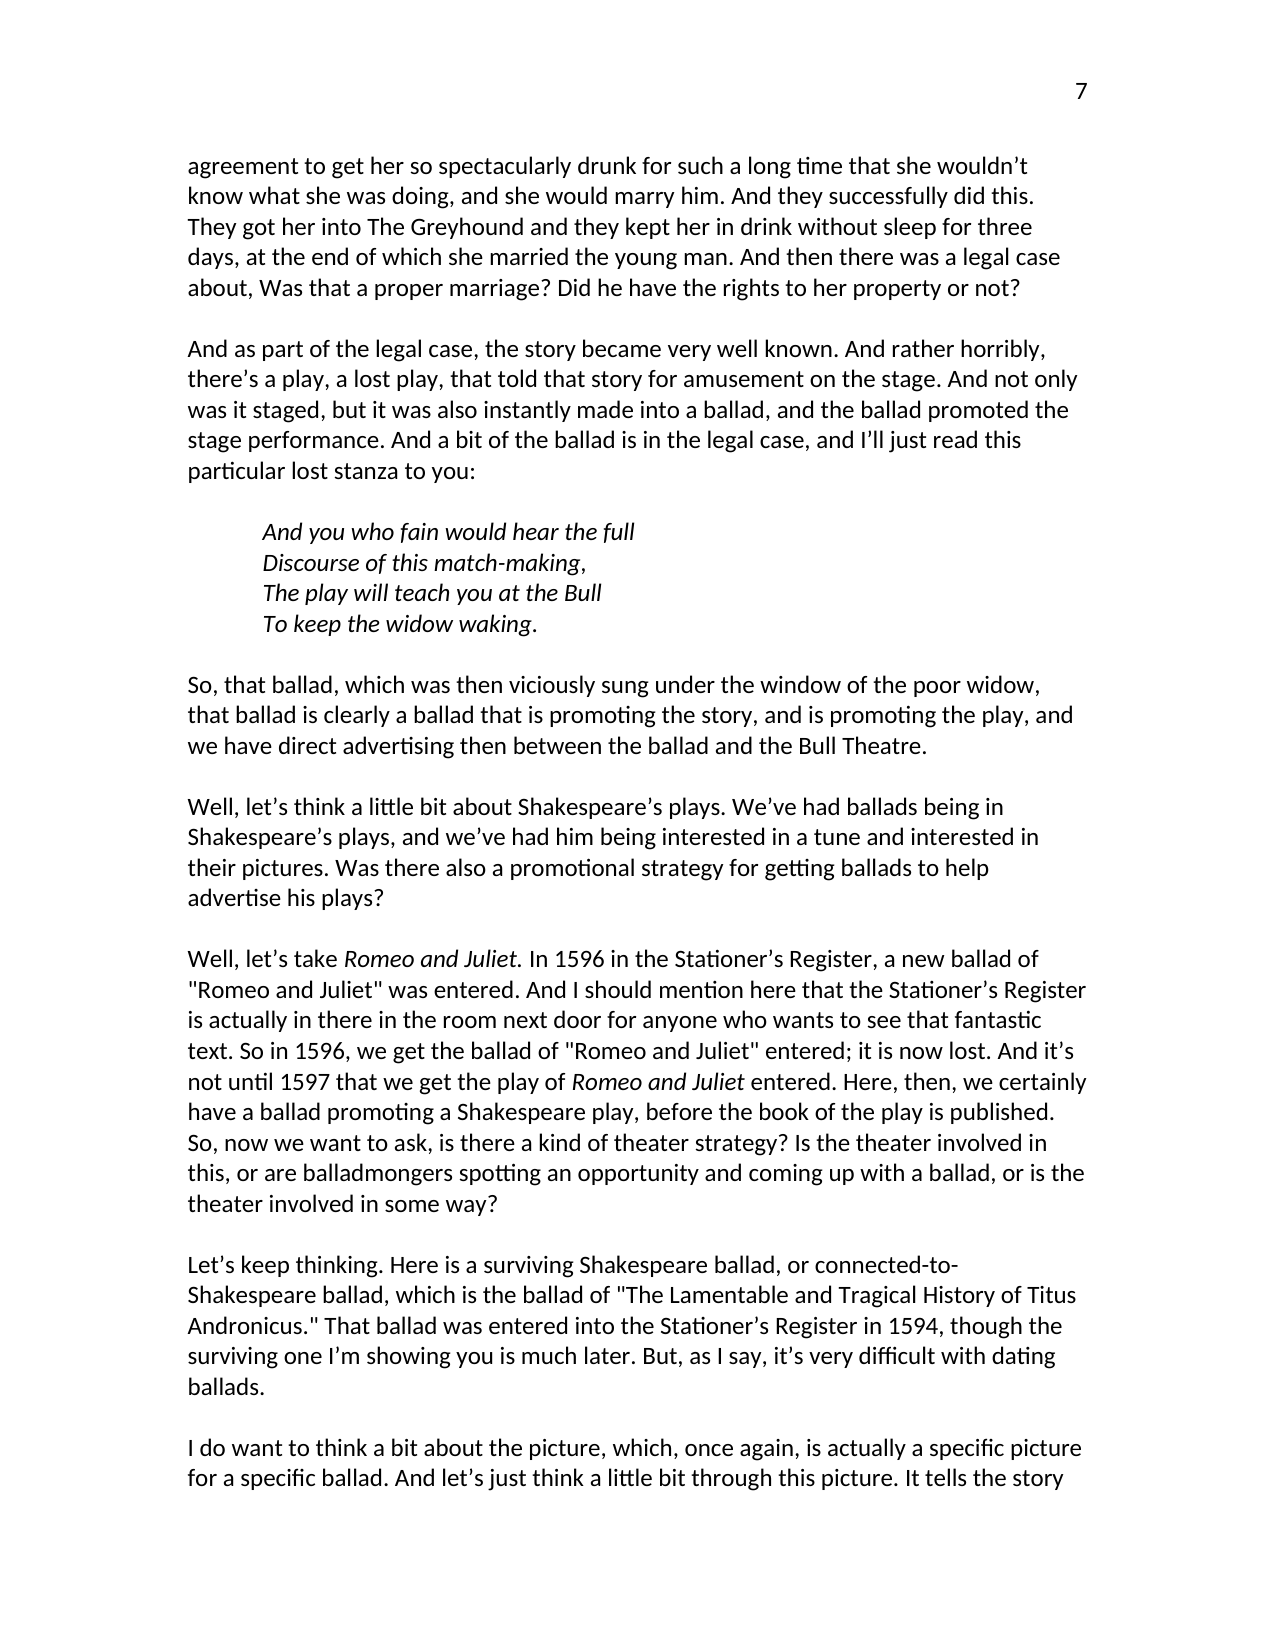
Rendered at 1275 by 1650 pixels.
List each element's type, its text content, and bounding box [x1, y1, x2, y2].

text Discourse of this match-making, [262, 547, 1087, 577]
text Let’s keep thinking. Here is a surviving Shakespeare ballad, or connected-to-Shakespeare ballad, which is the ballad of "The Lamentable and Tragical History of Titus Andronicus." That ballad was entered into the Stationer’s Register in 1594, though the surviving one I’m showing you is much later. But, as I say, it’s very difficult with dating ballads. [187, 1249, 1087, 1401]
text Well, let’s think a little bit about Shakespeare’s plays. We’ve had ballads being in Shakespeare’s plays, and we’ve had him being interested in a tune and interested in their pictures. Was there also a promotional strategy for getting ballads to help advertise his plays? [187, 791, 1087, 913]
text To keep the widow waking. [262, 608, 1087, 638]
text Well, let’s take Romeo and Juliet. In 1596 in the Stationer’s Register, a new ballad of "Romeo and Juliet" was entered. And I should mention here that the Stationer’s Register is actually in there in the room next door for anyone who wants to see that fantastic text. So in 1596, we get the ballad of "Romeo and Juliet" entered; it is now lost. And it’s not until 1597 that we get the play of Romeo and Juliet entered. Here, then, we certainly have a ballad promoting a Shakespeare play, before the book of the play is published. So, now we want to ask, is there a kind of theater strategy? Is the theater involved in this, or are balladmongers spotting an opportunity and coming up with a ballad, or is the theater involved in some way? [187, 943, 1087, 1218]
text And you who fain would hear the full [262, 516, 1087, 547]
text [187, 150, 1087, 303]
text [187, 1432, 1087, 1493]
text So, that ballad, which was then viciously sung under the window of the poor widow, that ballad is clearly a ballad that is promoting the story, and is promoting the play, and we have direct advertising then between the ballad and the Bull Theatre. [187, 669, 1087, 760]
text The play will teach you at the Bull [262, 577, 1087, 608]
text And as part of the legal case, the story became very well known. And rather horribly, there’s a play, a lost play, that told that story for amusement on the stage. And not only was it staged, but it was also instantly made into a ballad, and the ballad promoted the stage performance. And a bit of the ballad is in the legal case, and I’ll just read this particular lost stanza to you: [187, 333, 1087, 486]
